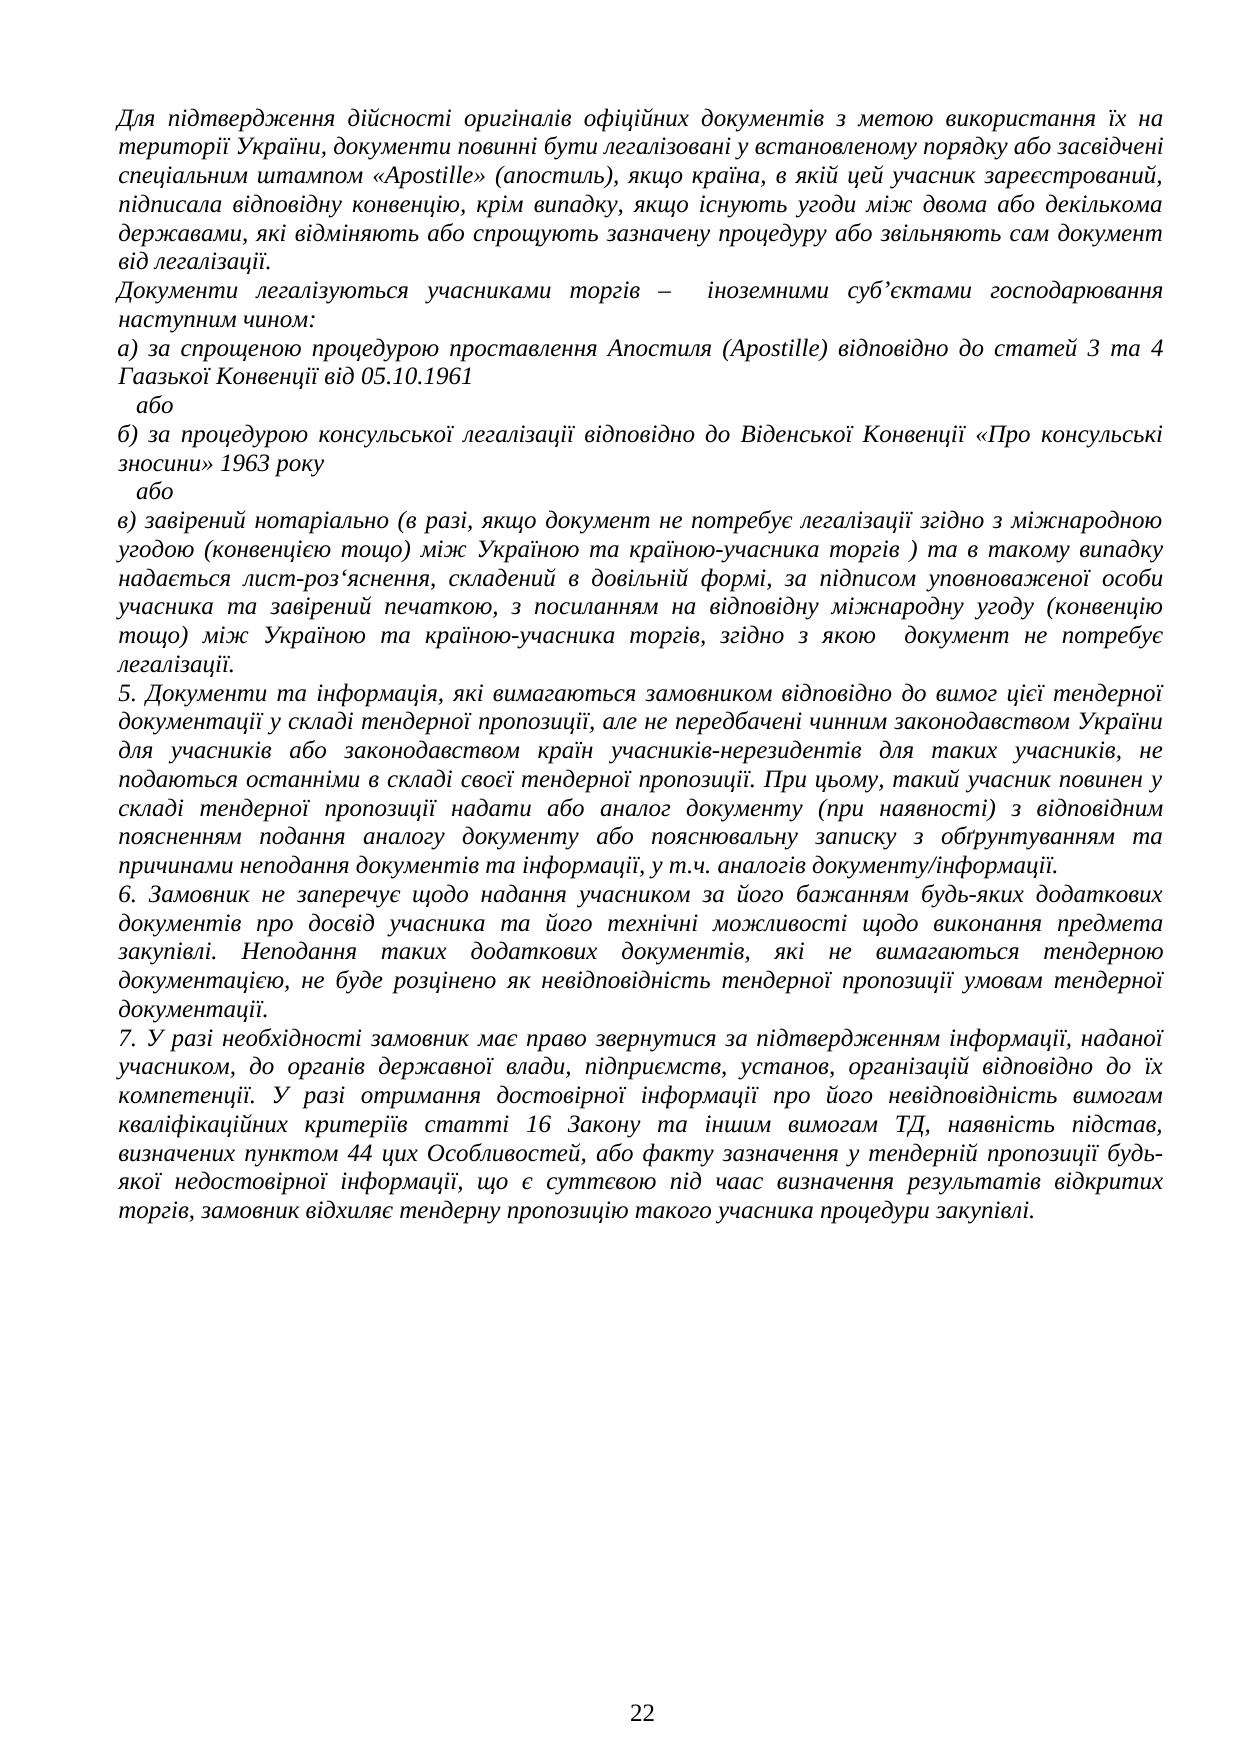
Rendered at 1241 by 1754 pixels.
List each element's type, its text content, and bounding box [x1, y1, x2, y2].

text Документи легалізуються учасниками торгів – іноземними суб’єктами господарювання наступним чином: [117, 275, 1167, 333]
text Для підтвердження дійсності оригіналів офіційних документів з метою використання їх на території України, документи повинні бути легалізовані у встановленому порядку або засвідчені спеціальним штампом «Apostille» (апостиль), якщо країна, в якій цей учасник зареєстрований, підписала відповідну конвенцію, крім випадку, якщо існують угоди між двома або декількома державами, які відміняють або спрощують зазначену процедуру або звільняють сам документ від легалізації. [117, 103, 1167, 275]
text 6. Замовник не заперечує щодо надання учасником за його бажанням будь-яких додаткових документів про досвід учасника та його технічні можливості щодо виконання предмета закупівлі. Неподання таких додаткових документів, які не вимагаються тендерною документацією, не буде розцінено як невідповідність тендерної пропозиції умовам тендерної документації. [118, 879, 1167, 1023]
text 5. Документи та інформація, які вимагаються замовником відповідно до вимог цієї тендерної документації у складі тендерної пропозиції, але не передбачені чинним законодавством України для учасників або законодавством країн учасників-нерезидентів для таких учасників, не подаються останніми в складі своєї тендерної пропозиції. При цьому, такий учасник повинен у складі тендерної пропозиції надати або аналог документу (при наявності) з відповідним поясненням подання аналогу документу або пояснювальну записку з обґрунтуванням та причинами неподання документів та інформації, у т.ч. аналогів документу/інформації. [118, 678, 1167, 879]
text в) завірений нотаріально (в разі, якщо документ не потребує легалізації згідно з міжнародною угодою (конвенцією тощо) між Україною та країною-учасника торгів ) та в такому випадку надається лист-роз‘яснення, складений в довільній формі, за підписом уповноваженої особи учасника та завірений печаткою, з посиланням на відповідну міжнародну угоду (конвенцію тощо) між Україною та країною-учасника торгів, згідно з якою документ не потребує легалізації. [117, 505, 1167, 678]
text а) за спрощеною процедурою проставлення Апостиля (Apostille) відповідно до статей 3 та 4 Гаазької Конвенції від 05.10.1961 [117, 333, 1167, 390]
text б) за процедурою консульської легалізації відповідно до Віденської Конвенції «Про консульські зносини» 1963 року [117, 419, 1167, 476]
text або [117, 390, 1167, 419]
text або [117, 476, 1167, 505]
text 7. У разі необхідності замовник має право звернутися за підтвердженням інформації, наданої учасником, до органів державної влади, підприємств, установ, організацій відповідно до їх компетенції. У разі отримання достовірної інформації про його невідповідність вимогам кваліфікаційних критеріїв статті 16 Закону та іншим вимогам ТД, наявність підстав, визначених пунктом 44 цих Особливостей, або факту зазначення у тендерній пропозиції будь-якої недостовірної інформації, що є суттєвою під чаас визначення результатів відкритих торгів, замовник відхиляє тендерну пропозицію такого учасника процедури закупівлі. [118, 1023, 1167, 1224]
